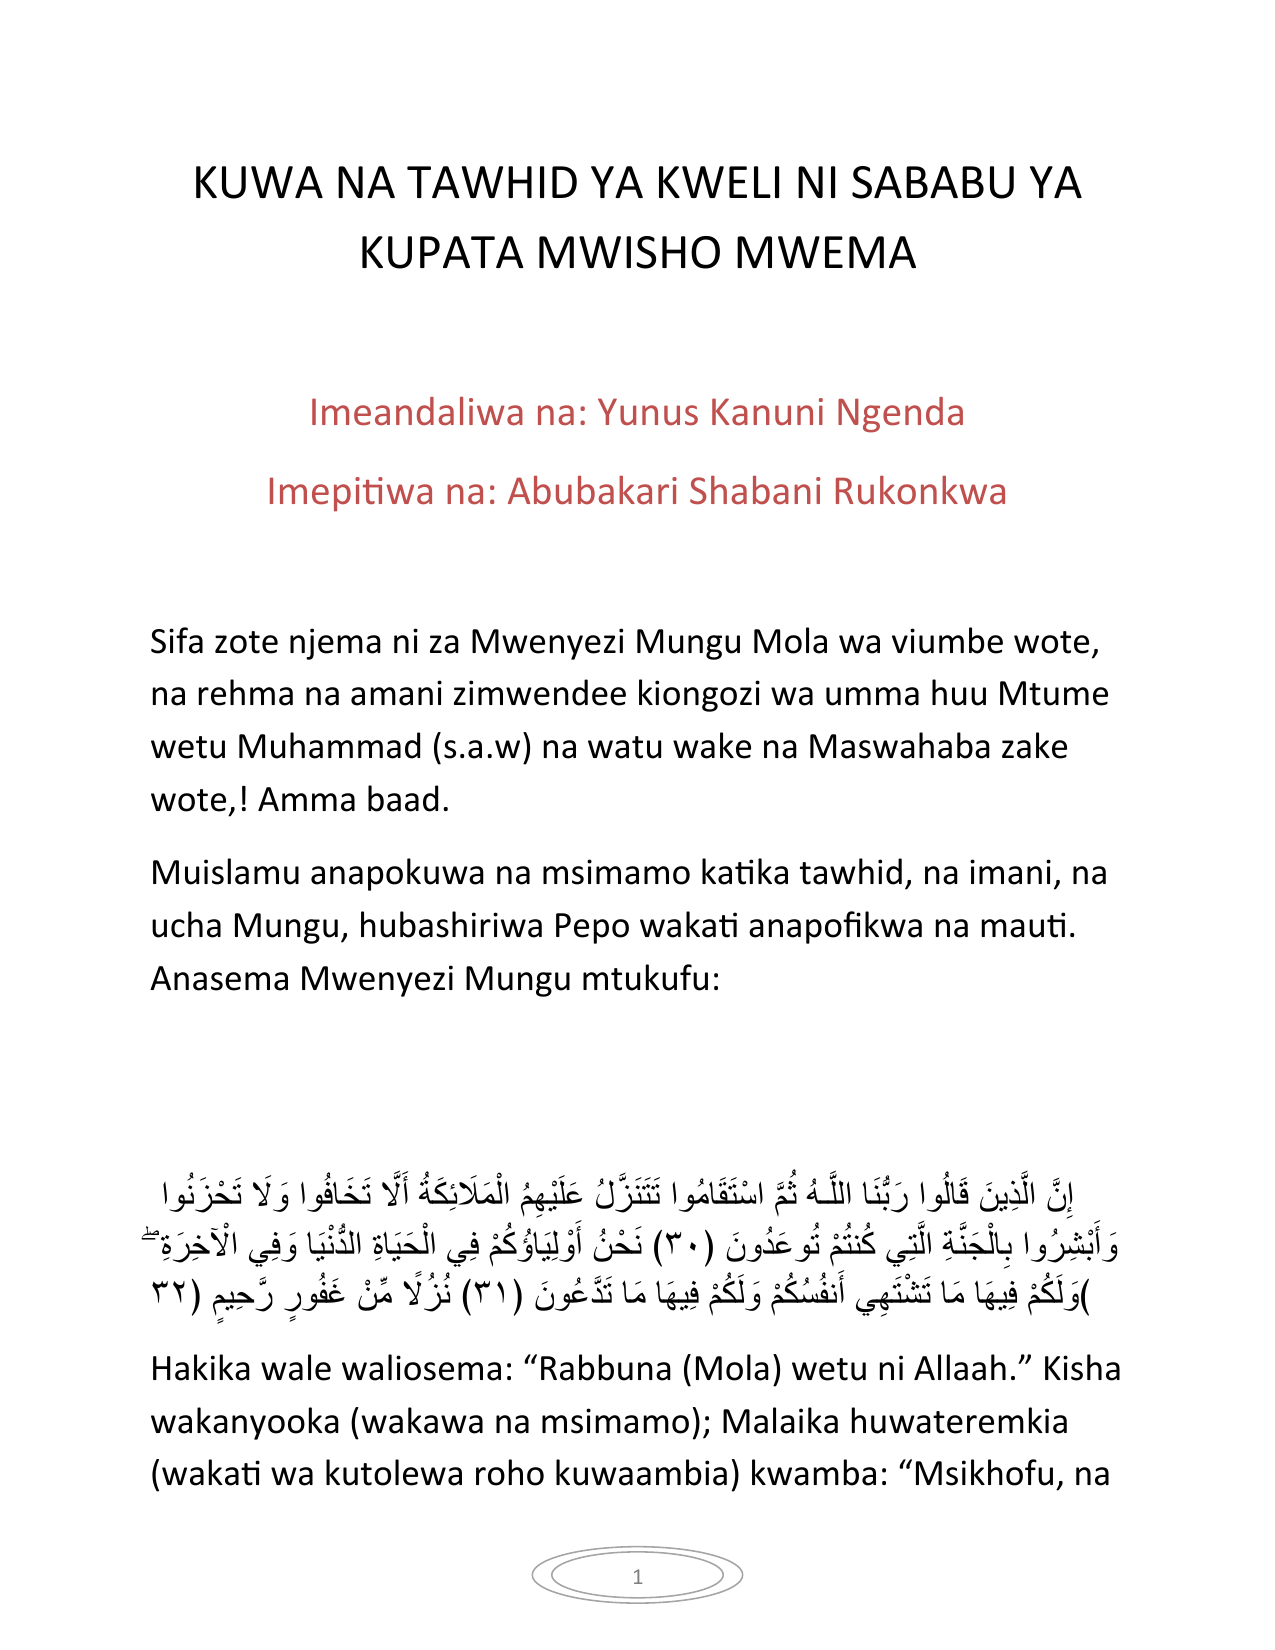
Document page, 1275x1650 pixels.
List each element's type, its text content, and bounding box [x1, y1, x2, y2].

text Muislamu anapokuwa na msimamo katika tawhid, na imani, na ucha Mungu, hubashiriwa Pepo wakati anapofikwa na mauti. Anasema Mwenyezi Mungu mtukufu: [150, 848, 1125, 999]
text Sifa zote njema ni za Mwenyezi Mungu Mola wa viumbe wote, na rehma na amani zimwendee kiongozi wa umma huu Mtume wetu Muhammad (s.a.w) na watu wake na Maswahaba zake wote,! Amma baad. [150, 617, 1125, 821]
text Imepitiwa na: Abubakari Shabani Rukonkwa [150, 464, 1125, 515]
text Imeandaliwa na: Yunus Kanuni Ngenda [150, 384, 1125, 435]
text KUWA NA TAWHID YA KWELI NI SABABU YA KUPATA MWISHO MWEMA [150, 150, 1125, 281]
text إِنَّ الَّذِينَ قَالُوا رَبُّنَا اللَّـهُ ثُمَّ اسْتَقَامُوا تَتَنَزَّلُ عَلَيْهِمُ الْمَلَائِكَةُ أَلَّا تَخَافُوا وَلَا تَحْزَنُوا وَأَبْشِرُوا بِالْجَنَّةِ الَّتِي كُنتُمْ تُوعَدُونَ ﴿٣٠﴾ نَحْنُ أَوْلِيَاؤُكُمْ فِي الْحَيَاةِ الدُّنْيَا وَفِي الْآخِرَةِ ۖ وَلَكُمْ فِيهَا مَا تَشْتَهِي أَنفُسُكُمْ وَلَكُمْ فِيهَا مَا تَدَّعُونَ ﴿٣١﴾ نُزُلًا مِّنْ غَفُورٍ رَّحِيمٍ ﴿٣٢﴾ [150, 1174, 1125, 1317]
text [150, 1344, 1125, 1495]
